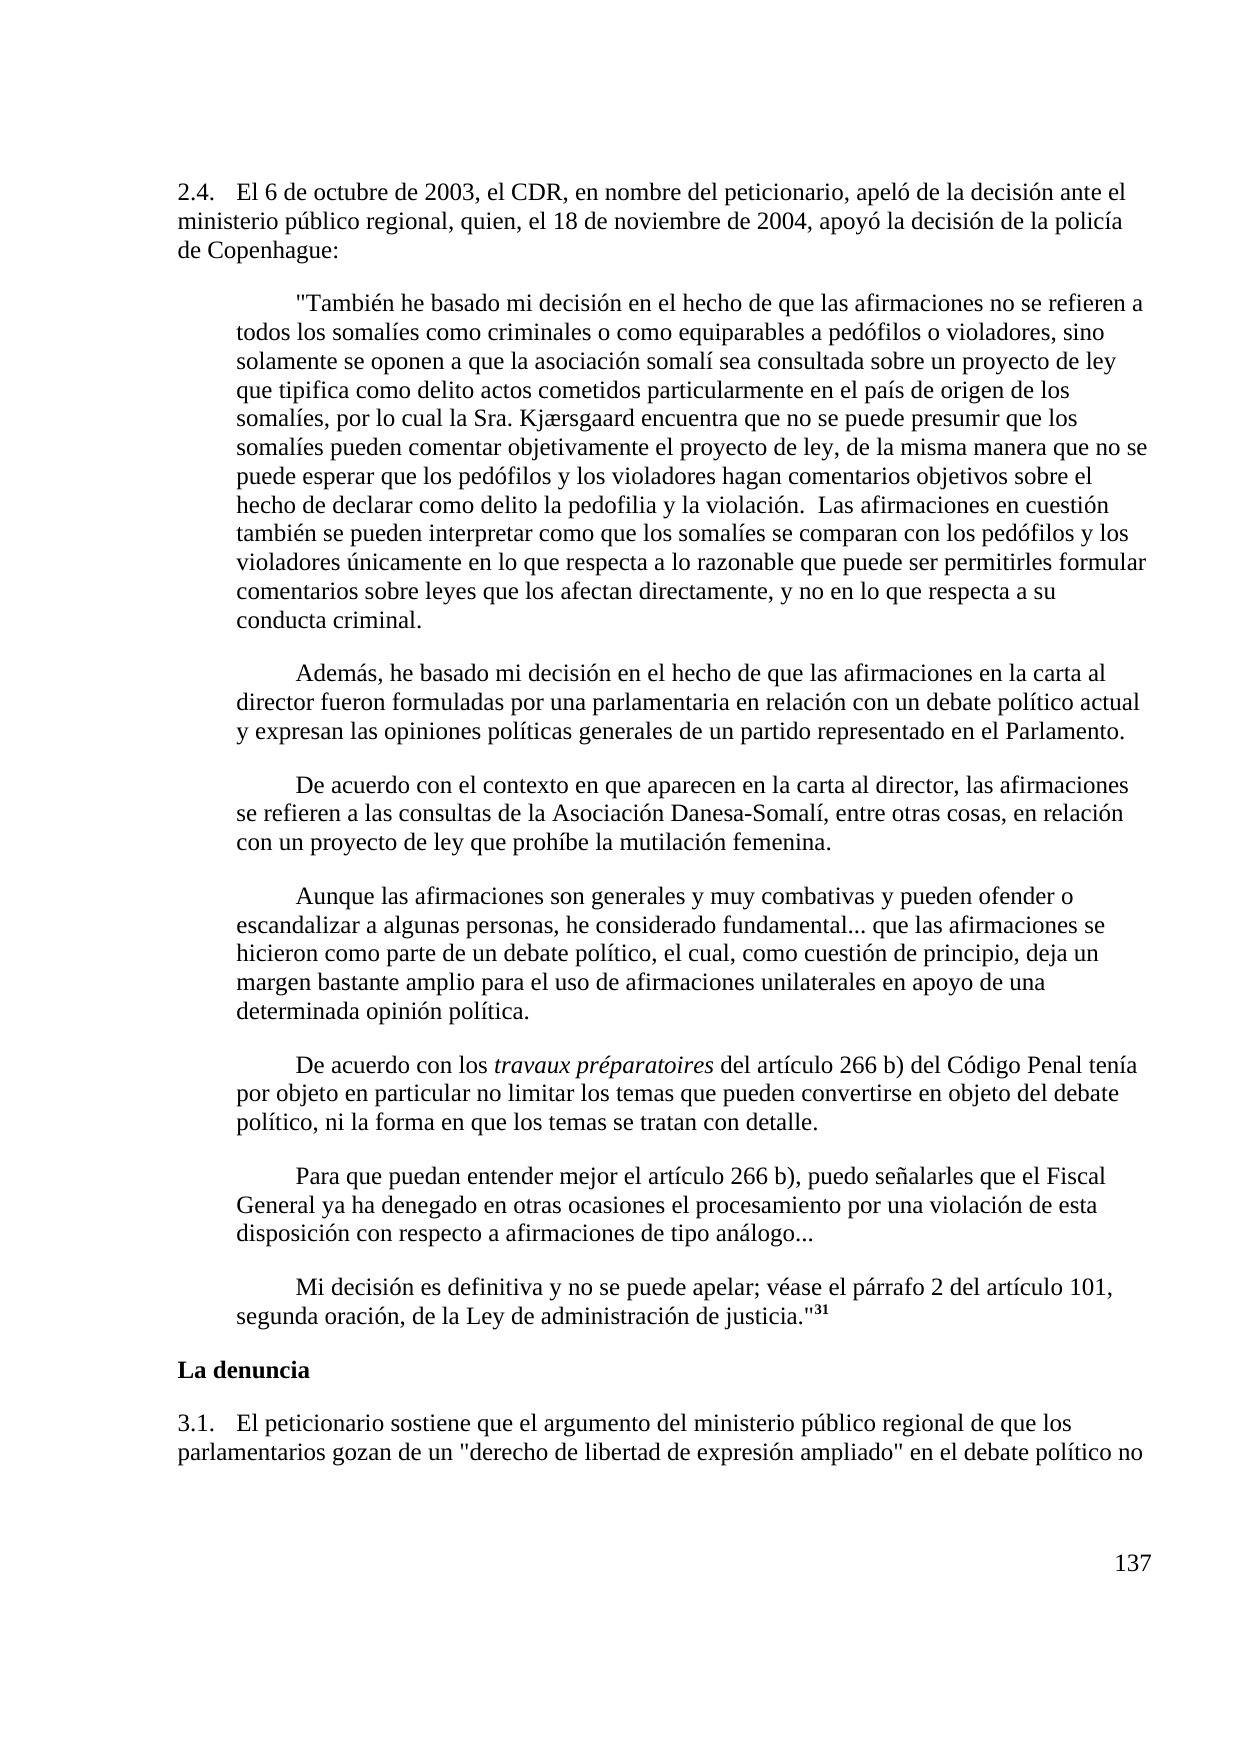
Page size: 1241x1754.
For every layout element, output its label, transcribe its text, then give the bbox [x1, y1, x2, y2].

text Para que puedan entender mejor el artículo 266 b), puedo señalarles que el Fiscal General ya ha denegado en otras ocasiones el procesamiento por una violación de esta disposición con respecto a afirmaciones de tipo análogo... [236, 1161, 1152, 1247]
text "También he basado mi decisión en el hecho de que las afirmaciones no se refieren a todos los somalíes como criminales o como equiparables a pedófilos o violadores, sino solamente se oponen a que la asociación somalí sea consultada sobre un proyecto de ley que tipifica como delito actos cometidos particularmente en el país de origen de los somalíes, por lo cual la Sra. Kjærsgaard encuentra que no se puede presumir que los somalíes pueden comentar objetivamente el proyecto de ley, de la misma manera que no se puede esperar que los pedófilos y los violadores hagan comentarios objetivos sobre el hecho de declarar como delito la pedofilia y la violación. Las afirmaciones en cuestión también se pueden interpretar como que los somalíes se comparan con los pedófilos y los violadores únicamente en lo que respecta a lo razonable que puede ser permitirles formular comentarios sobre leyes que los afectan directamente, y no en lo que respecta a su conducta criminal. [236, 288, 1152, 633]
text De acuerdo con los travaux préparatoires del artículo 266 b) del Código Penal tenía por objeto en particular no limitar los temas que pueden convertirse en objeto del debate político, ni la forma en que los temas se tratan con detalle. [236, 1050, 1152, 1136]
text De acuerdo con el contexto en que aparecen en la carta al director, las afirmaciones se refieren a las consultas de la Asociación Danesa-Somalí, entre otras cosas, en relación con un proyecto de ley que prohíbe la mutilación femenina. [236, 770, 1152, 856]
text Mi decisión es definitiva y no se puede apelar; véase el párrafo 2 del artículo 101, segunda oración, de la Ley de administración de justicia." [236, 1272, 1152, 1330]
text Aunque las afirmaciones son generales y muy combativas y pueden ofender o escandalizar a algunas personas, he considerado fundamental... que las afirmaciones se hicieron como parte de un debate político, el cual, como cuestión de principio, deja un margen bastante amplio para el uso de afirmaciones unilaterales en apoyo de una determinada opinión política. [236, 881, 1152, 1025]
text 2.4. El 6 de octubre de 2003, el CDR, en nombre del peticionario, apeló de la decisión ante el ministerio público regional, quien, el 18 de noviembre de 2004, apoyó la decisión de la policía de Copenhague: [177, 177, 1152, 263]
text Además, he basado mi decisión en el hecho de que las afirmaciones en la carta al director fueron formuladas por una parlamentaria en relación con un debate político actual y expresan las opiniones políticas generales de un partido representado en el Parlamento. [236, 658, 1152, 745]
text La denuncia [177, 1355, 1152, 1383]
